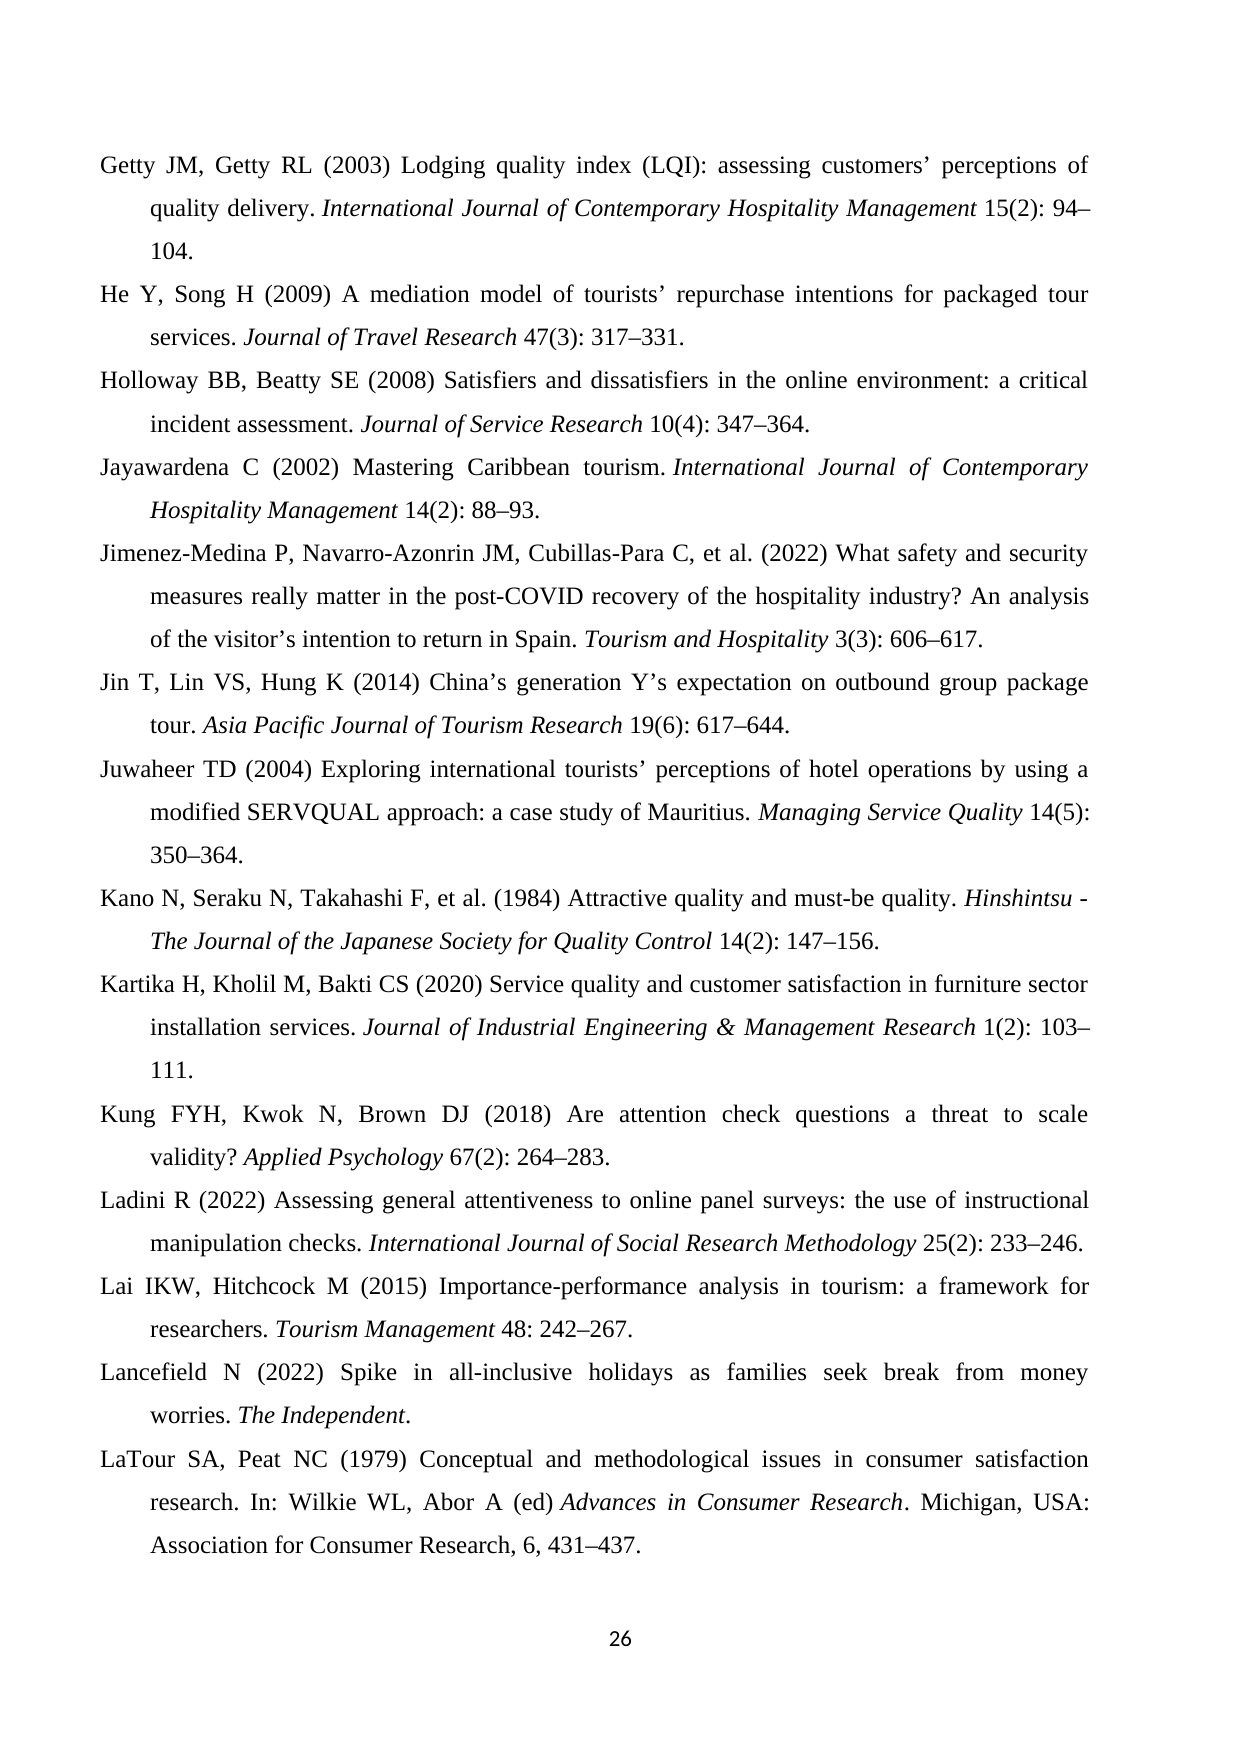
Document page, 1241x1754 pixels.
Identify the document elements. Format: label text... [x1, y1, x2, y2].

text Jin T, Lin VS, Hung K (2014) China’s generation Y’s expectation on outbound group package tour. Asia Pacific Journal of Tourism Research 19(6): 617–644. [100, 667, 1090, 739]
text Juwaheer TD (2004) Exploring international tourists’ perceptions of hotel operations by using a modified SERVQUAL approach: a case study of Mauritius. Managing Service Quality 14(5): 350–364. [100, 754, 1090, 869]
text Lancefield N (2022) Spike in all-inclusive holidays as families seek break from money worries. The Independent. [100, 1357, 1090, 1429]
text Getty JM, Getty RL (2003) Lodging quality index (LQI): assessing customers’ perceptions of quality delivery. International Journal of Contemporary Hospitality Management 15(2): 94–104. [100, 150, 1090, 265]
text LaTour SA, Peat NC (1979) Conceptual and methodological issues in consumer satisfaction research. In: Wilkie WL, Abor A (ed) Advances in Consumer Research. Michigan, USA: Association for Consumer Research, 6, 431–437. [100, 1444, 1090, 1559]
text Kano N, Seraku N, Takahashi F, et al. (1984) Attractive quality and must-be quality. Hinshintsu - The Journal of the Japanese Society for Quality Control 14(2): 147–156. [100, 883, 1090, 955]
text Jimenez-Medina P, Navarro-Azonrin JM, Cubillas-Para C, et al. (2022) What safety and security measures really matter in the post-COVID recovery of the hospitality industry? An analysis of the visitor’s intention to return in Spain. Tourism and Hospitality 3(3): 606–617. [100, 538, 1090, 653]
text Kung FYH, Kwok N, Brown DJ (2018) Are attention check questions a threat to scale validity? Applied Psychology 67(2): 264–283. [100, 1099, 1090, 1171]
text Kartika H, Kholil M, Bakti CS (2020) Service quality and customer satisfaction in furniture sector installation services. Journal of Industrial Engineering & Management Research 1(2): 103–111. [100, 969, 1090, 1084]
text Ladini R (2022) Assessing general attentiveness to online panel surveys: the use of instructional manipulation checks. International Journal of Social Research Methodology 25(2): 233–246. [100, 1185, 1090, 1257]
text Jayawardena C (2002) Mastering Caribbean tourism. International Journal of Contemporary Hospitality Management 14(2): 88–93. [100, 452, 1090, 524]
text Lai IKW, Hitchcock M (2015) Importance-performance analysis in tourism: a framework for researchers. Tourism Management 48: 242–267. [100, 1271, 1090, 1343]
text Holloway BB, Beatty SE (2008) Satisfiers and dissatisfiers in the online environment: a critical incident assessment. Journal of Service Research 10(4): 347–364. [100, 366, 1090, 437]
text He Y, Song H (2009) A mediation model of tourists’ repurchase intentions for packaged tour services. Journal of Travel Research 47(3): 317–331. [100, 279, 1090, 351]
